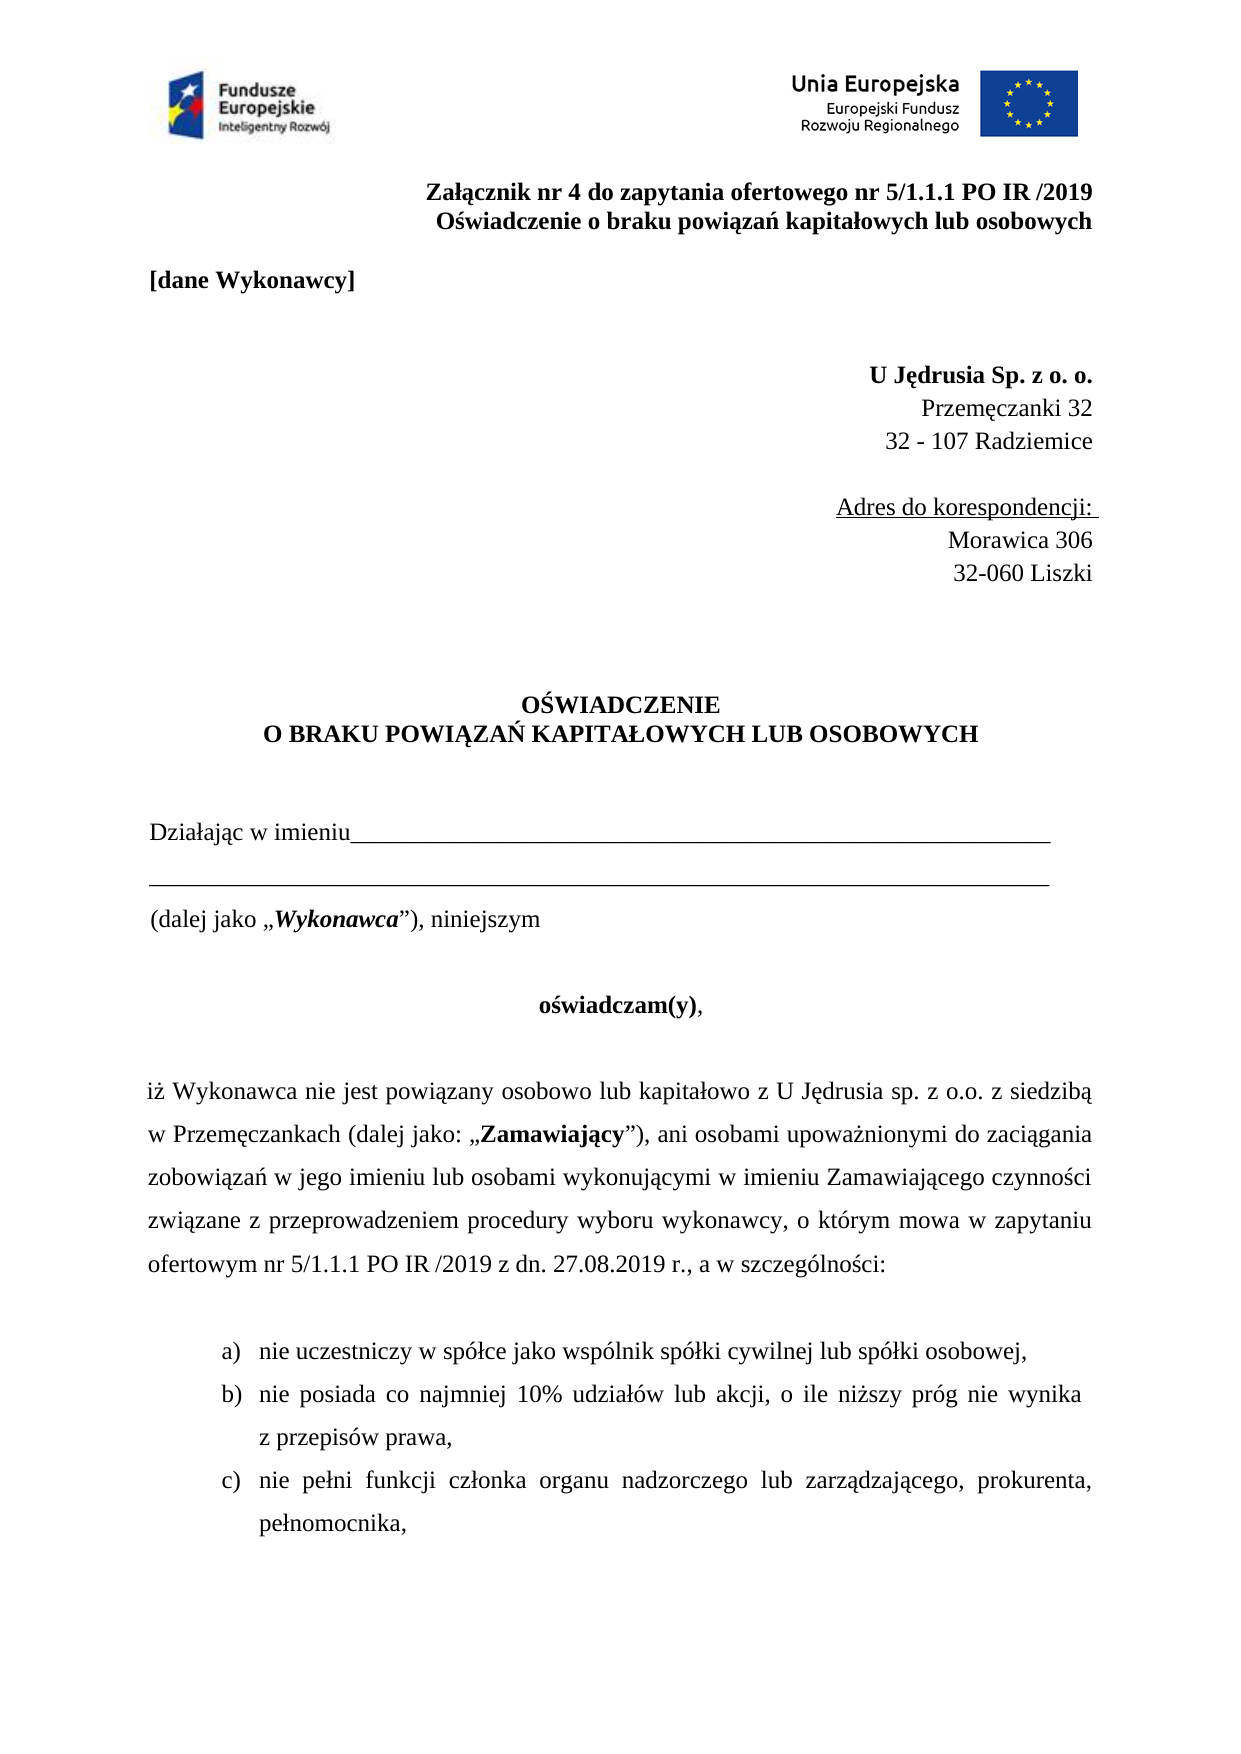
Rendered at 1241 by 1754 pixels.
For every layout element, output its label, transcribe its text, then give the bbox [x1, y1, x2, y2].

list nie pełni funkcji członka organu nadzorczego lub zarządzającego, prokurenta, pełnomocnika, [221, 1465, 1093, 1537]
text Morawica 306 [149, 525, 1093, 554]
text Adres do korespondencji: [149, 492, 1093, 521]
text OŚWIADCZENIE [149, 690, 1093, 719]
text Załącznik nr 4 do zapytania ofertowego nr 5/1.1.1 PO IR /2019 [149, 177, 1093, 206]
text ________________________________________________________________________ (dalej jako „Wykonawca”), niniejszym [149, 861, 1093, 932]
picture [783, 56, 1092, 147]
text Oświadczenie o braku powiązań kapitałowych lub osobowych [149, 206, 1093, 235]
text 32-060 Liszki [149, 558, 1093, 587]
text [dane Wykonawcy] [149, 265, 1093, 293]
text Działając w imieniu________________________________________________________ [149, 817, 1093, 846]
picture [147, 56, 345, 143]
text iż Wykonawca nie jest powiązany osobowo lub kapitałowo z U Jędrusia sp. z o.o. z siedzibą w Przemęczankach (dalej jako: „Zamawiający”), ani osobami upoważnionymi do zaciągania zobowiązań w jego imieniu lub osobami wykonującymi w imieniu Zamawiającego czynności związane z przeprowadzeniem procedury wyboru wykonawcy, o którym mowa w zapytaniu ofertowym nr 5/1.1.1 PO IR /2019 z dn. 27.08.2019 r., a w szczególności: [147, 1076, 1093, 1278]
text 32 - 107 Radziemice [149, 426, 1093, 455]
text Przemęczanki 32 [149, 393, 1093, 422]
text U Jędrusia Sp. z o. o. [149, 360, 1093, 389]
list nie posiada co najmniej 10% udziałów lub akcji, o ile niższy próg nie wynika z przepisów prawa, [221, 1379, 1093, 1451]
text O BRAKU POWIĄZAŃ KAPITAŁOWYCH LUB OSOBOWYCH [149, 719, 1093, 747]
text oświadczam(y), [149, 990, 1093, 1019]
list nie uczestniczy w spółce jako wspólnik spółki cywilnej lub spółki osobowej, [221, 1336, 1093, 1365]
